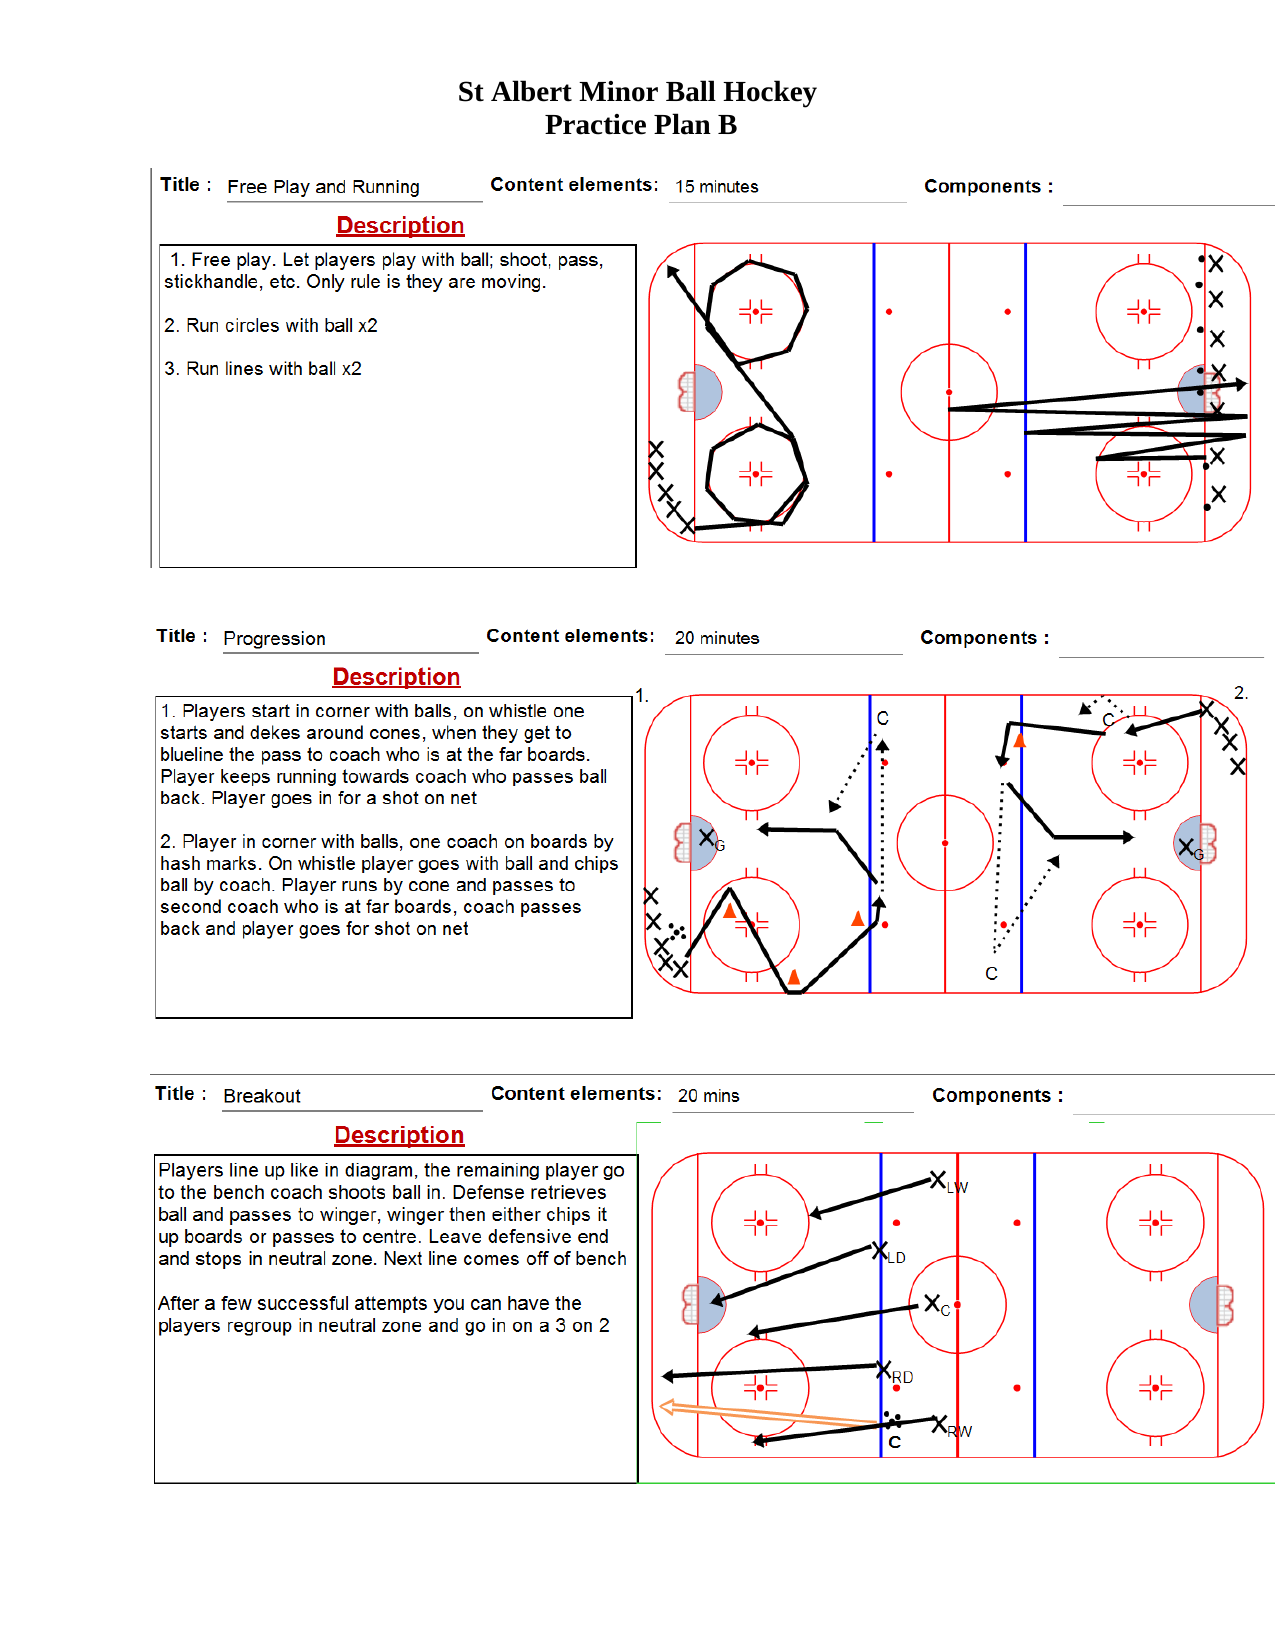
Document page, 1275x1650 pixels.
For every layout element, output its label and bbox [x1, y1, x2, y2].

picture [150, 623, 1265, 1019]
picture [150, 168, 1275, 568]
picture [150, 1074, 1275, 1486]
